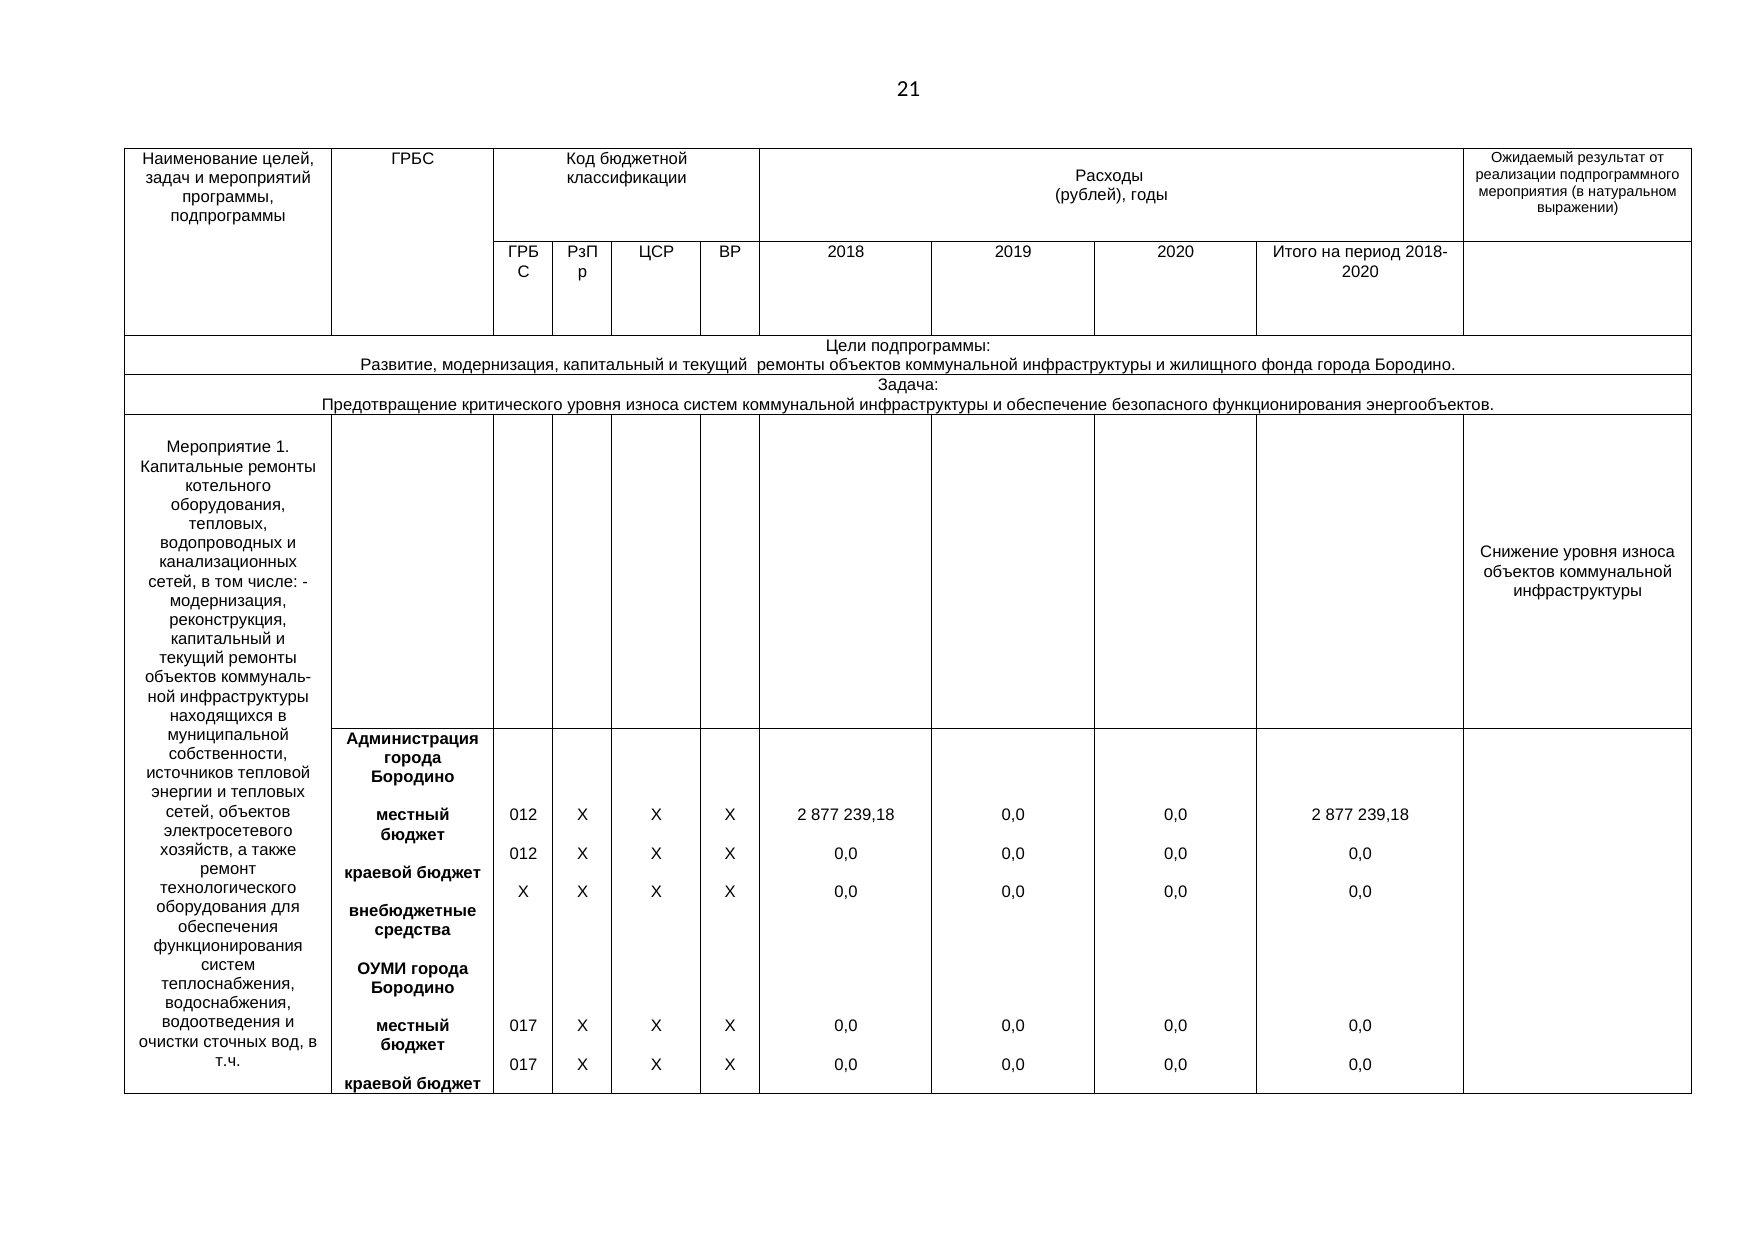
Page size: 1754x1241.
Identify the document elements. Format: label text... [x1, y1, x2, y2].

table_cell [1257, 415, 1463, 727]
table_cell Х Х Х Х Х [701, 729, 759, 1093]
table_cell Х Х Х Х Х [553, 729, 611, 1093]
table_cell ЦСР [612, 242, 700, 335]
table_cell Задача: Предотвращение критического уровня износа систем коммунальной инфраструктуры и обеспечение безопасного функционирования энергообъектов. [125, 375, 1691, 413]
table_cell [1095, 415, 1256, 727]
table_cell 012 012 Х 017 017 [494, 729, 552, 1093]
table_cell [553, 415, 611, 727]
table_header Ожидаемый результат от реализации подпрограммного мероприятия (в натуральном выражении) [1464, 149, 1691, 241]
table_cell 2020 [1095, 242, 1256, 335]
table_cell [494, 415, 552, 727]
table_cell [332, 415, 493, 727]
table_cell 0,0 0,0 0,0 0,0 0,0 [932, 729, 1094, 1093]
table_cell Мероприятие 1. Капитальные ремонты котельного оборудования, тепловых, водопроводных и канализационных сетей, в том числе: -модернизация, реконструкция, капитальный и текущий ремонты объектов коммуналь- ной инфраструктуры находящихся в муниципальной собственности, источников тепловой энергии и тепловых сетей, объектов электросетевого хозяйств, а также ремонт технологического оборудования для обеспечения функционирования систем теплоснабжения, водоснабжения, водоотведения и очистки сточных вод, в т.ч. [125, 415, 331, 1093]
table_header ГРБС [332, 149, 493, 335]
table_cell [701, 415, 759, 727]
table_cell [332, 729, 493, 1093]
table_cell 2 877 239,18 0,0 0,0 0,0 0,0 [760, 729, 931, 1093]
table_cell [612, 415, 700, 727]
table_cell Цели подпрограммы: Развитие, модернизация, капитальный и текущий ремонты объектов коммунальной инфраструктуры и жилищного фонда города Бородино. [125, 336, 1691, 374]
table_cell [760, 415, 931, 727]
table_cell 2019 [932, 242, 1094, 335]
table_cell [932, 415, 1094, 727]
table_cell 2018 [760, 242, 931, 335]
table_cell [1464, 242, 1691, 335]
table_cell Х Х Х Х Х [612, 729, 700, 1093]
table_cell Итого на период 2018-2020 [1257, 242, 1463, 335]
table_cell Снижение уровня износа объектов коммунальной инфраструктуры [1464, 415, 1691, 727]
table_cell РзПр [553, 242, 611, 335]
table_header Код бюджетной классификации [494, 149, 759, 241]
table_cell ГРБС [494, 242, 552, 335]
table_cell [1464, 729, 1691, 1093]
table_header Наименование целей, задач и мероприятий программы, подпрограммы [125, 149, 331, 335]
table_cell 2 877 239,18 0,0 0,0 0,0 0,0 [1257, 729, 1463, 1093]
table_header Расходы (рублей), годы [760, 149, 1463, 241]
table_cell 0,0 0,0 0,0 0,0 0,0 [1095, 729, 1256, 1093]
table_cell ВР [701, 242, 759, 335]
